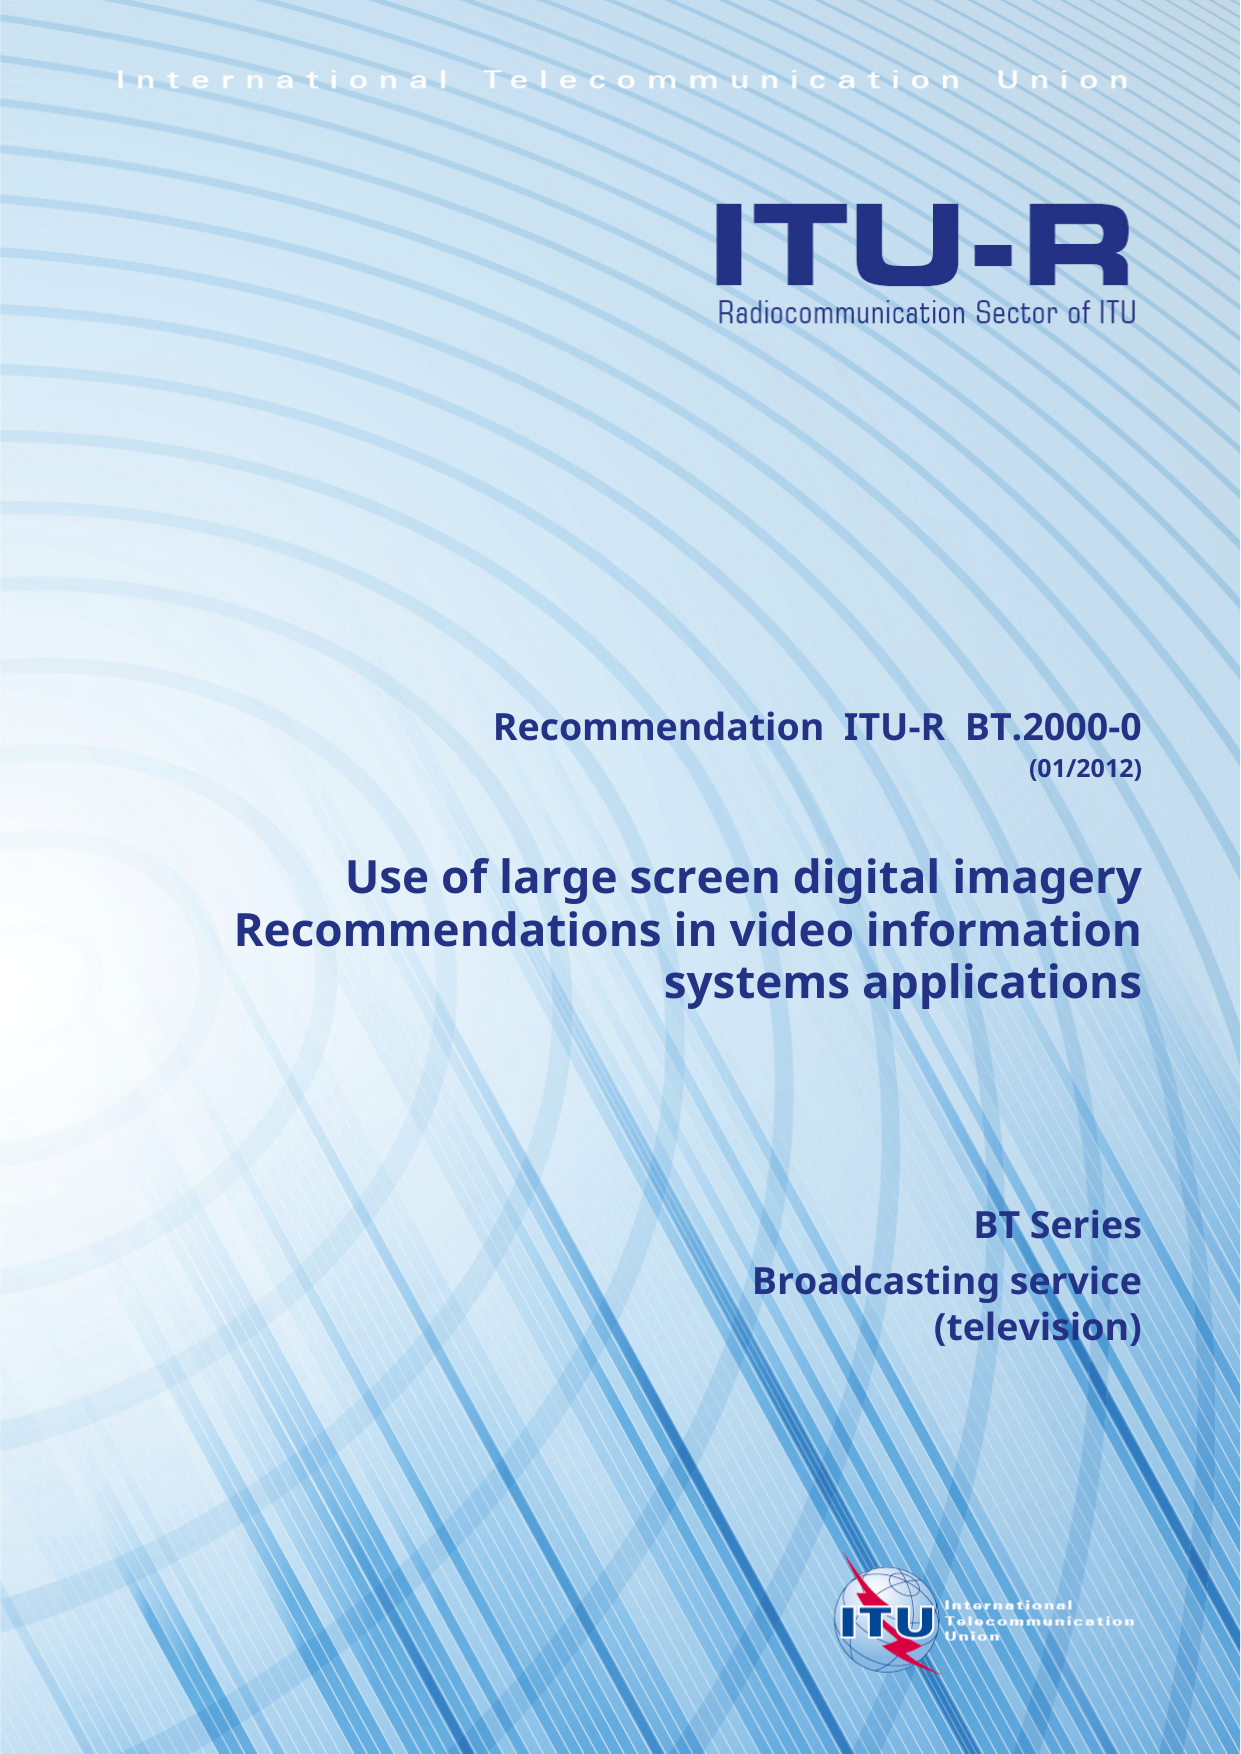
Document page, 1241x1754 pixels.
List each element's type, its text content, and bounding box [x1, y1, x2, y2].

table_header Recommendation ITU-R BT.2000-0 (01/2012) [102, 609, 1153, 783]
table_cell BT Series Broadcasting service (television) [102, 1069, 1153, 1394]
table_cell Use of large screen digital imagery Recommendations in video information systems applications [102, 784, 1153, 1069]
picture [0, 0, 1241, 1754]
